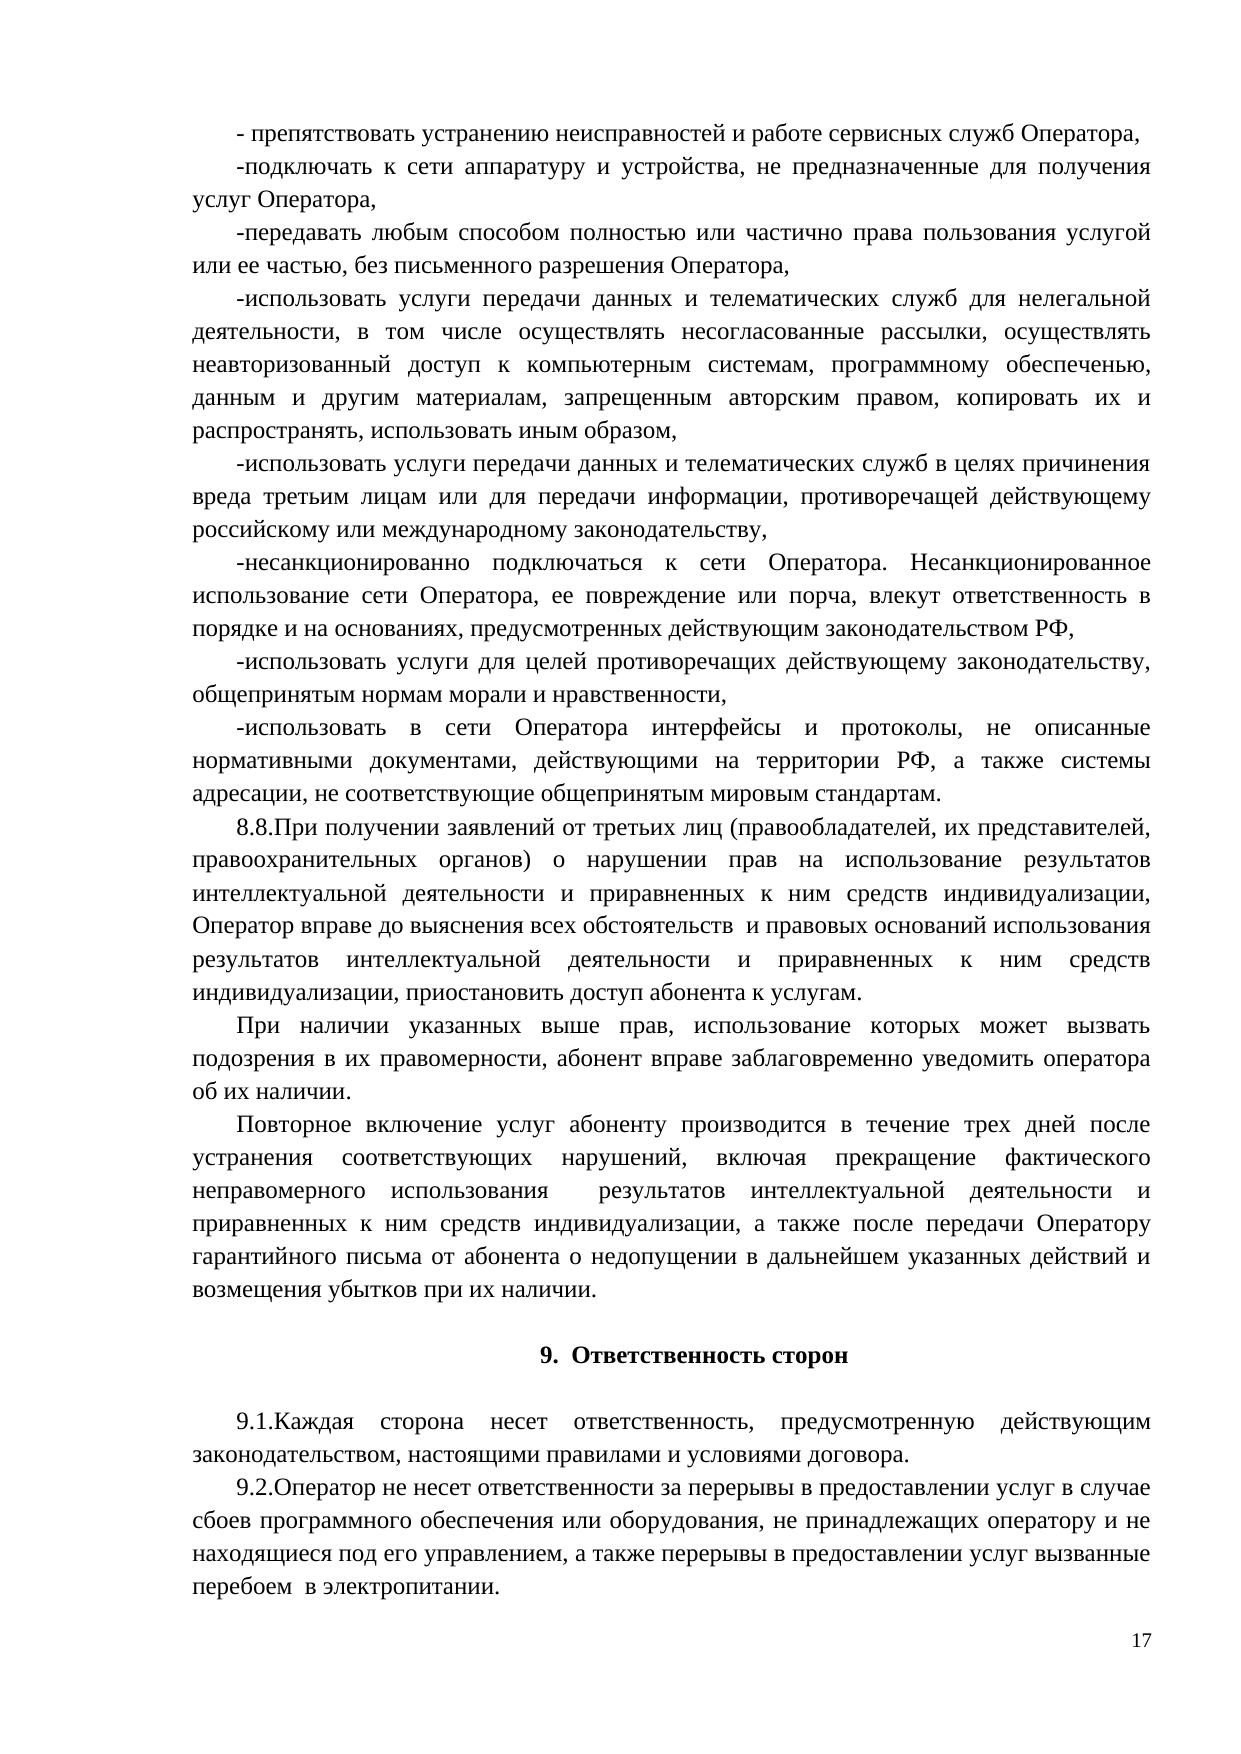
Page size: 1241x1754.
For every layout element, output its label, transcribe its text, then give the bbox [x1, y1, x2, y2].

list - препятствовать устранению неисправностей и работе сервисных служб Оператора, [192, 118, 1152, 147]
list 9.1.Каждая сторона несет ответственность, предусмотренную действующим законодательством, настоящими правилами и условиями договора. [192, 1406, 1152, 1468]
list -передавать любым способом полностью или частично права пользования услугой или ее частью, без письменного разрешения Оператора, [192, 217, 1152, 279]
list 9. Ответственность сторон [192, 1340, 1152, 1369]
list Повторное включение услуг абоненту производится в течение трех дней после устранения соответствующих нарушений, включая прекращение фактического неправомерного использования результатов интеллектуальной деятельности и приравненных к ним средств индивидуализации, а также после передачи Оператору гарантийного письма от абонента о недопущении в дальнейшем указанных действий и возмещения убытков при их наличии. [192, 1109, 1152, 1303]
list -использовать услуги для целей противоречащих действующему законодательству, общепринятым нормам морали и нравственности, [192, 646, 1152, 708]
list 9.2.Оператор не несет ответственности за перерывы в предоставлении услуг в случае сбоев программного обеспечения или оборудования, не принадлежащих оператору и не находящиеся под его управлением, а также перерывы в предоставлении услуг вызванные перебоем в электропитании. [192, 1472, 1152, 1600]
list -использовать услуги передачи данных и телематических служб в целях причинения вреда третьим лицам или для передачи информации, противоречащей действующему российскому или международному законодательству, [192, 448, 1152, 543]
list -несанкционированно подключаться к сети Оператора. Несанкционированное использование сети Оператора, ее повреждение или порча, влекут ответственность в порядке и на основаниях, предусмотренных действующим законодательством РФ, [192, 547, 1152, 642]
list -использовать услуги передачи данных и телематических служб для нелегальной деятельности, в том числе осуществлять несогласованные рассылки, осуществлять неавторизованный доступ к компьютерным системам, программному обеспеченью, данным и другим материалам, запрещенным авторским правом, копировать их и распространять, использовать иным образом, [192, 283, 1152, 444]
list При наличии указанных выше прав, использование которых может вызвать подозрения в их правомерности, абонент вправе заблаговременно уведомить оператора об их наличии. [192, 1010, 1152, 1104]
list -подключать к сети аппаратуру и устройства, не предназначенные для получения услуг Оператора, [192, 151, 1152, 213]
list -использовать в сети Оператора интерфейсы и протоколы, не описанные нормативными документами, действующими на территории РФ, а также системы адресации, не соответствующие общепринятым мировым стандартам. [192, 712, 1152, 807]
list 8.8.При получении заявлений от третьих лиц (правообладателей, их представителей, правоохранительных органов) о нарушении прав на использование результатов интеллектуальной деятельности и приравненных к ним средств индивидуализации, Оператор вправе до выяснения всех обстоятельств и правовых оснований использования результатов интеллектуальной деятельности и приравненных к ним средств индивидуализации, приостановить доступ абонента к услугам. [192, 812, 1152, 1005]
